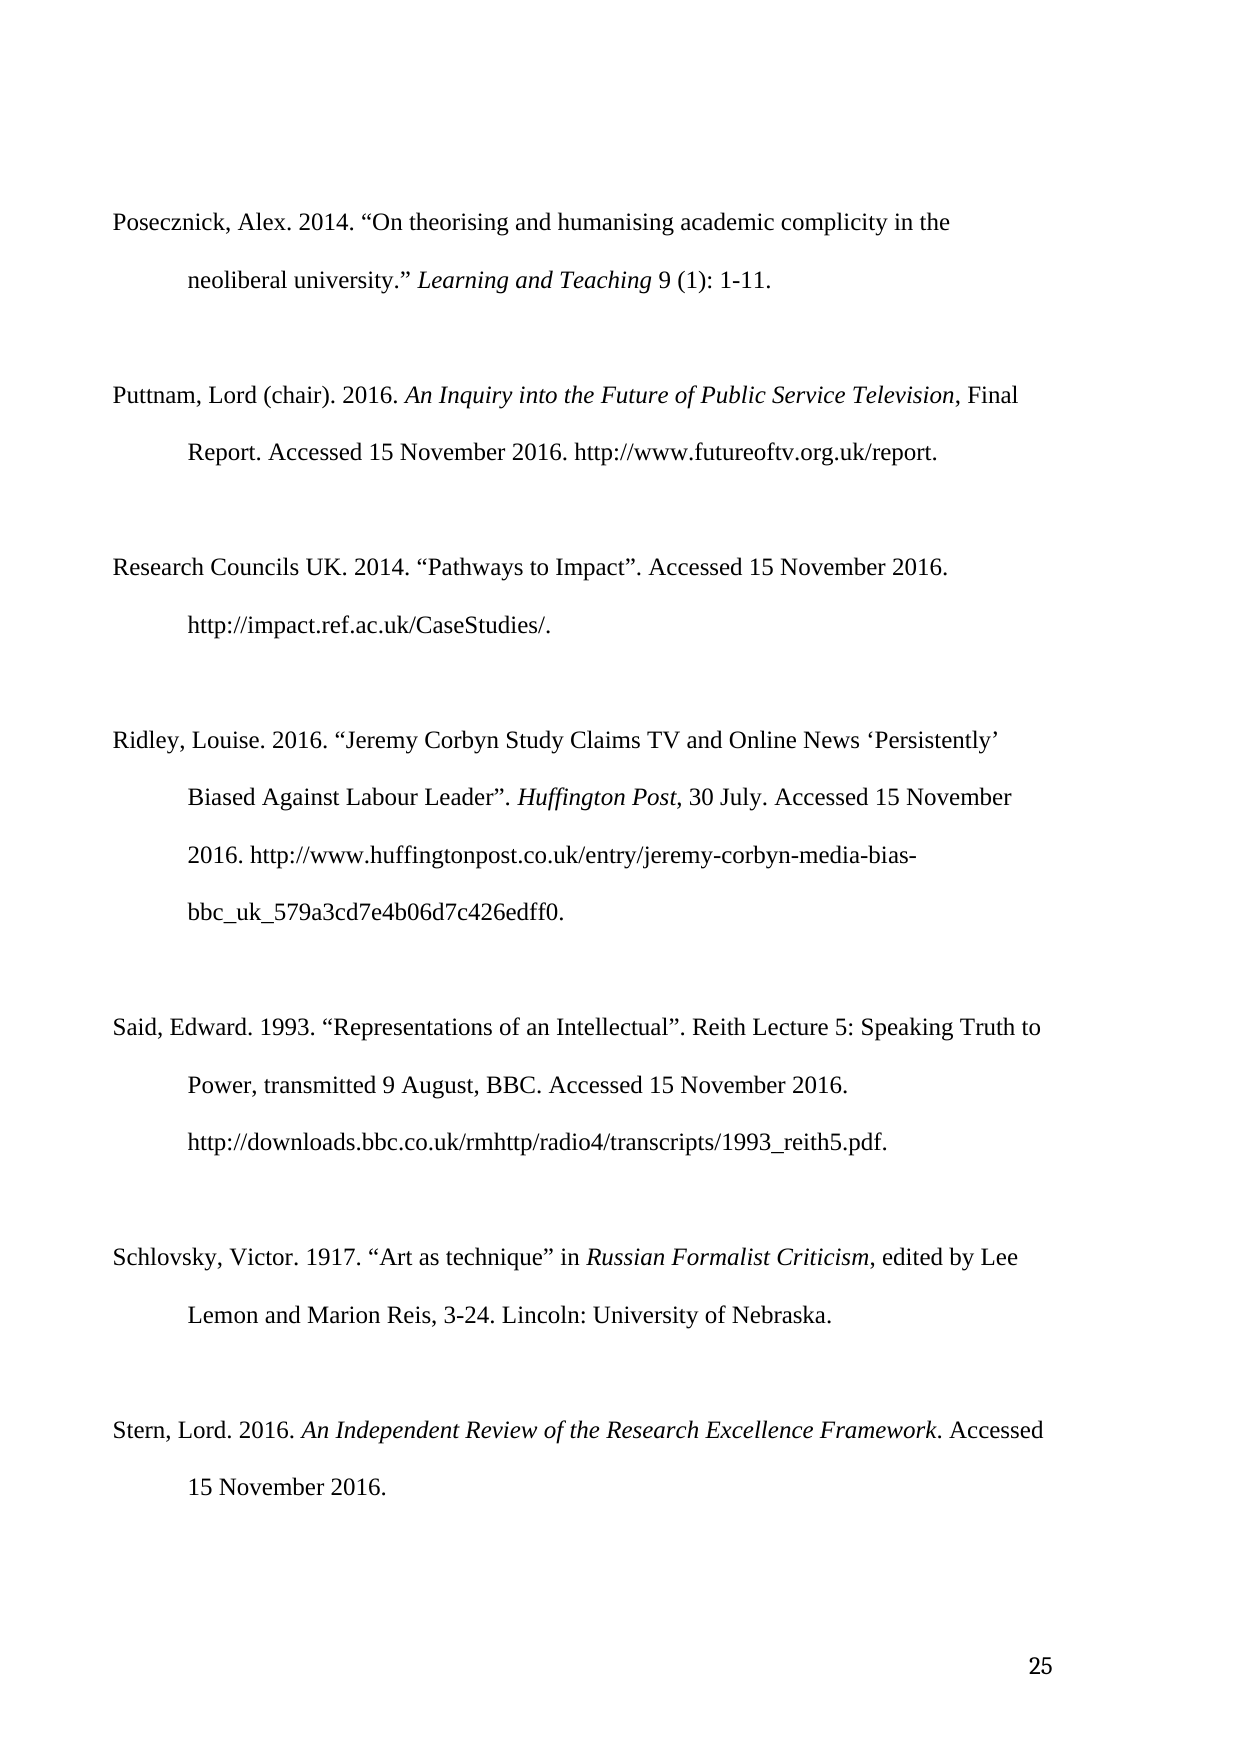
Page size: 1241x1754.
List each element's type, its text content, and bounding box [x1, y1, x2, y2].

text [112, 1415, 1053, 1501]
text Research Councils UK. 2014. “Pathways to Impact”. Accessed 15 November 2016. http://impact.ref.ac.uk/CaseStudies/. [112, 552, 1053, 639]
text Ridley, Louise. 2016. “Jeremy Corbyn Study Claims TV and Online News ‘Persistently’ Biased Against Labour Leader”. Huffington Post, 30 July. Accessed 15 November 2016. http://www.huffingtonpost.co.uk/entry/jeremy-corbyn-media-bias-bbc_uk_579a3cd7e4b06d7c426edff0. [112, 725, 1053, 926]
text Posecznick, Alex. 2014. “On theorising and humanising academic complicity in the neoliberal university.” Learning and Teaching 9 (1): 1-11. [112, 207, 1053, 294]
text Said, Edward. 1993. “Representations of an Intellectual”. Reith Lecture 5: Speaking Truth to Power, transmitted 9 August, BBC. Accessed 15 November 2016. http://downloads.bbc.co.uk/rmhttp/radio4/transcripts/1993_reith5.pdf. [112, 1012, 1053, 1156]
text Schlovsky, Victor. 1917. “Art as technique” in Russian Formalist Criticism, edited by Lee Lemon and Marion Reis, 3-24. Lincoln: University of Nebraska. [112, 1242, 1053, 1329]
text Puttnam, Lord (chair). 2016. An Inquiry into the Future of Public Service Television, Final Report. Accessed 15 November 2016. http://www.futureoftv.org.uk/report. [112, 380, 1053, 466]
